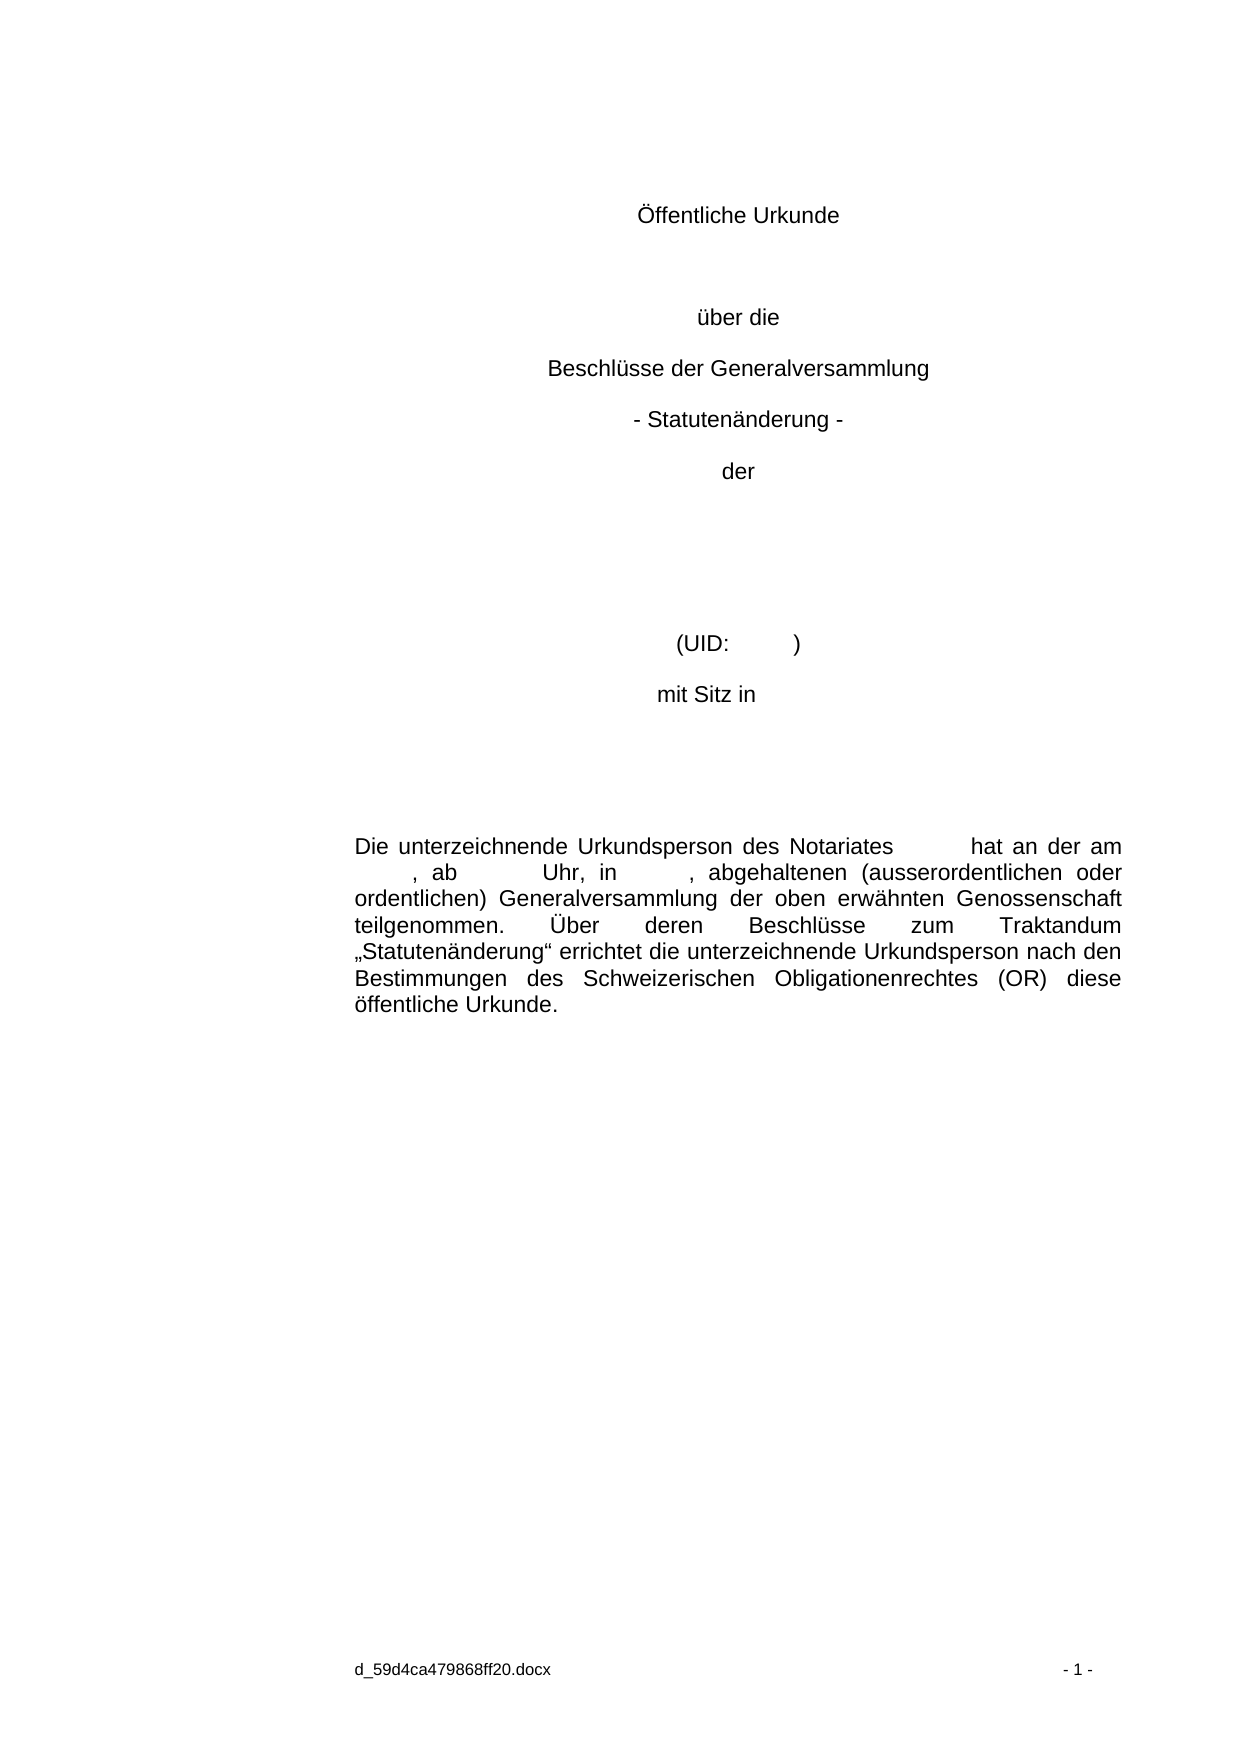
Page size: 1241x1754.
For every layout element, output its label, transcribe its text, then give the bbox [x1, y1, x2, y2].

text - Statutenänderung - [354, 406, 1122, 433]
text Beschlüsse der Generalversammlung [354, 355, 1122, 381]
text Öffentliche Urkunde [354, 202, 1122, 228]
text der [354, 458, 1122, 484]
text über die [354, 303, 1122, 330]
text (UID: ) [354, 630, 1122, 656]
text mit Sitz in [354, 681, 1122, 708]
text Die unterzeichnende Urkundsperson des Notariates hat an der am , ab Uhr, in , abgehaltenen (ausserordentlichen oder ordentlichen) Generalversammlung der oben erwähnten Genossenschaft teilgenommen. Über deren Beschlüsse zum Traktandum „Statutenänderung“ errichtet die unterzeichnende Urkundsperson nach den Bestimmungen des Schweizerischen Obligationenrechtes (OR) diese öffentliche Urkunde. [354, 833, 1122, 1017]
